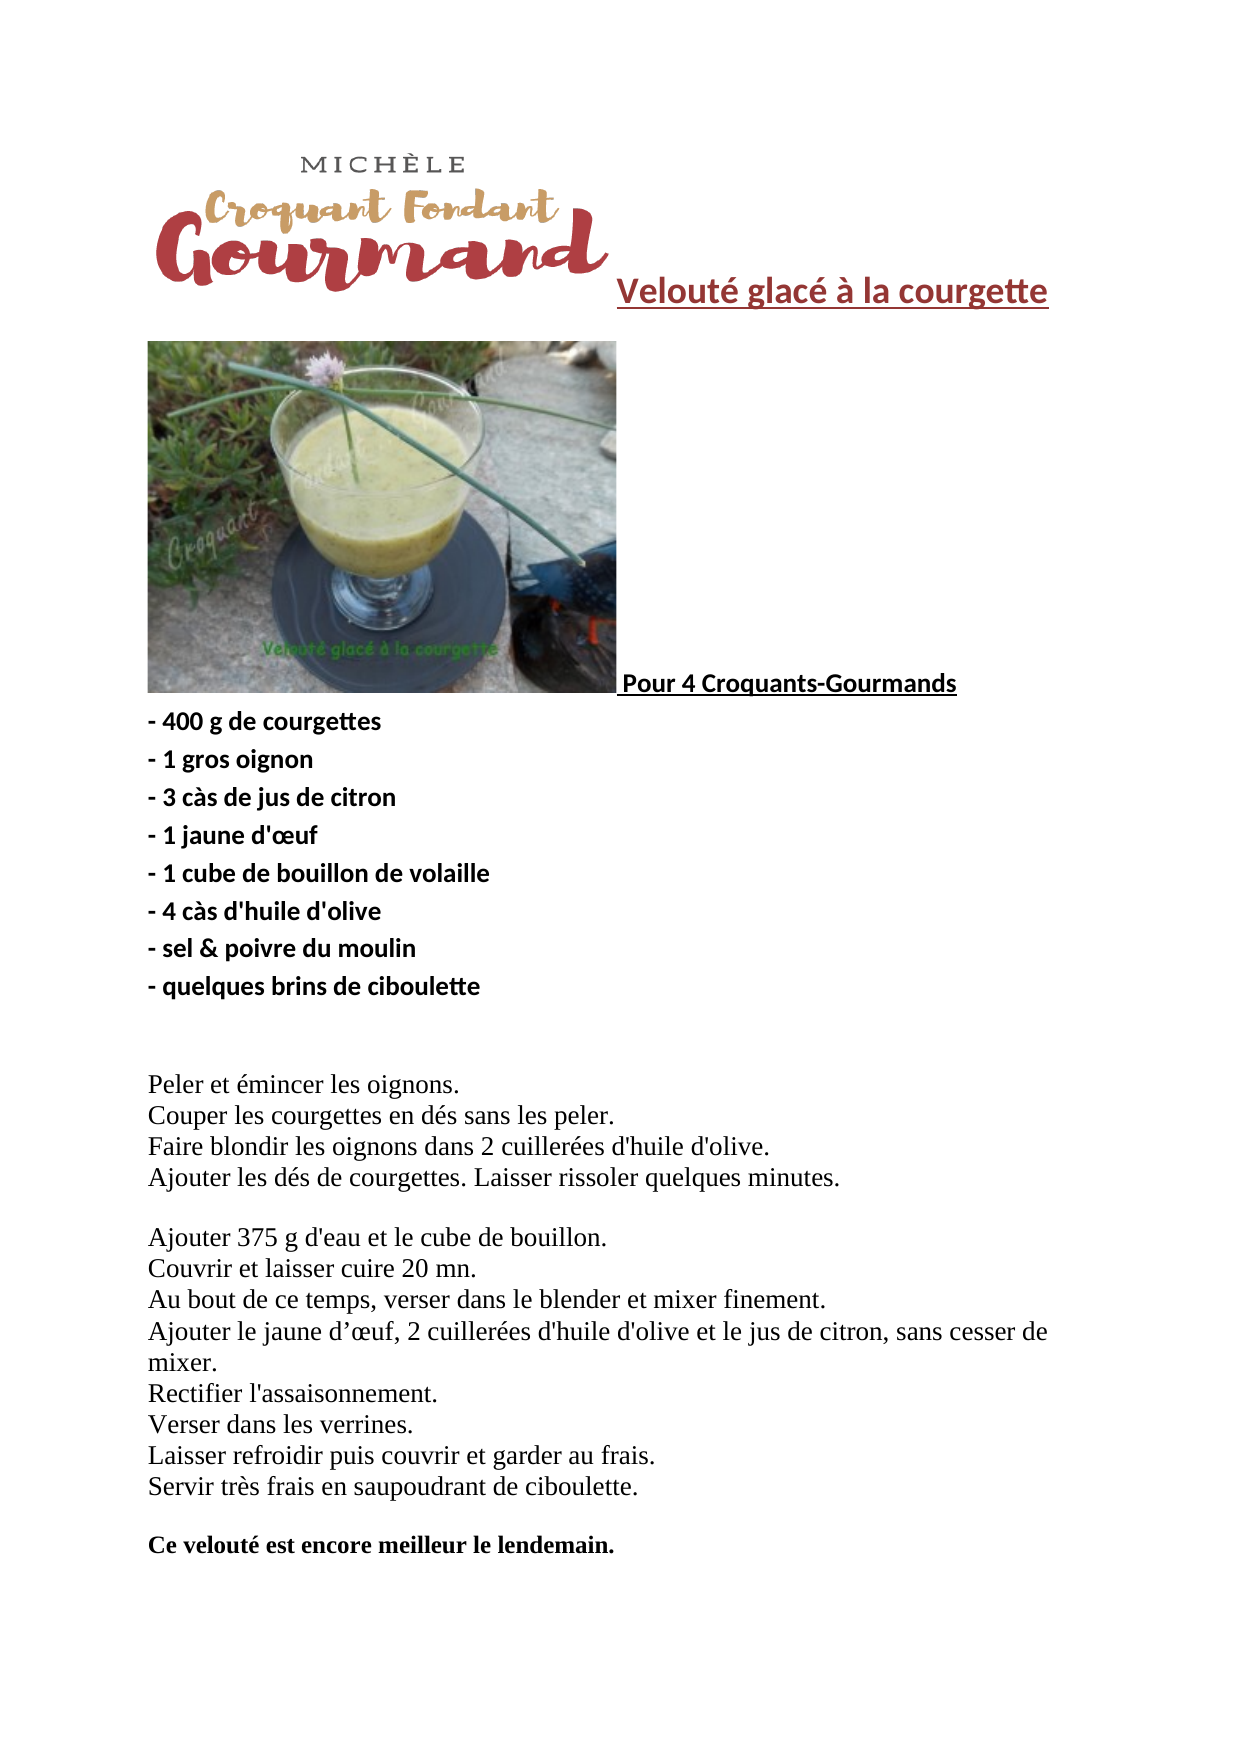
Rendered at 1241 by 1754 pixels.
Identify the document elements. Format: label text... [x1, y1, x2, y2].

text Peler et émincer les oignons. Couper les courgettes en dés sans les peler. Faire blondir les oignons dans 2 cuillerées d'huile d'olive. Ajouter les dés de courgettes. Laisser rissoler quelques minutes. Ajouter 375 g d'eau et le cube de bouillon. Couvrir et laisser cuire 20 mn. Au bout de ce temps, verser dans le blender et mixer finement. Ajouter le jaune d’œuf, 2 cuillerées d'huile d'olive et le jus de citron, sans cesser de mixer. Rectifier l'assaisonnement. Verser dans les verrines. Laisser refroidir puis couvrir et garder au frais. Servir très frais en saupoudrant de ciboulette. Ce velouté est encore meilleur le lendemain. [148, 1037, 1093, 1559]
picture [147, 147, 617, 304]
picture [147, 341, 617, 693]
